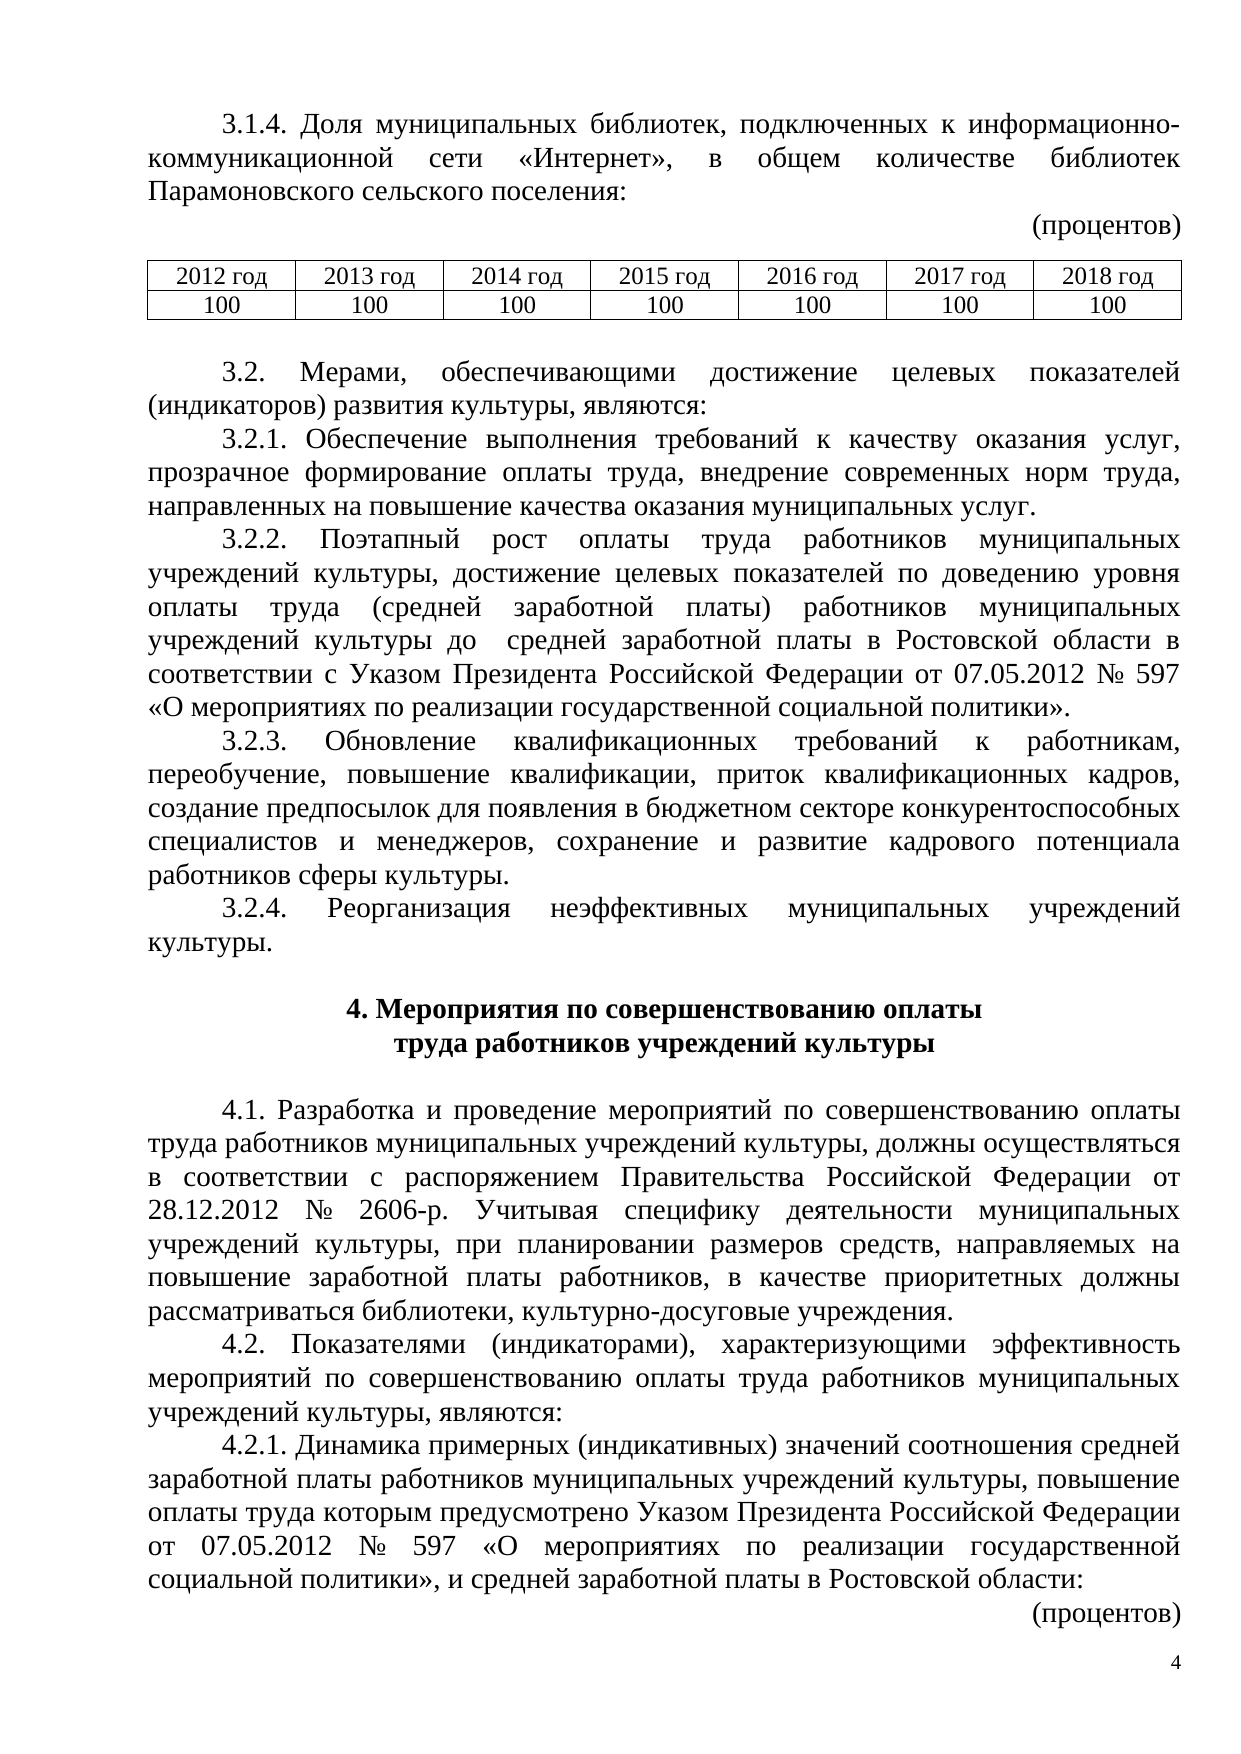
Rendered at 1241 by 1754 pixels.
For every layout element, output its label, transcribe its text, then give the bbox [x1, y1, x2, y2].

text 4.1. Разработка и проведение мероприятий по совершенствованию оплаты труда работников муниципальных учреждений культуры, должны осуществляться в соответствии с распоряжением Правительства Российской Федерации от 28.12.2012 № 2606-р. Учитывая специфику деятельности муниципальных учреждений культуры, при планировании размеров средств, направляемых на повышение заработной платы работников, в качестве приоритетных должны рассматриваться библиотеки, культурно-досуговые учреждения. [148, 1092, 1181, 1327]
table_header 2014 год [444, 261, 590, 289]
table_header 2016 год [739, 261, 886, 289]
table_header 2018 год [1034, 261, 1181, 289]
table_cell 100 [296, 291, 443, 319]
text 4.2.1. Динамика примерных (индикативных) значений соотношения средней заработной платы работников муниципальных учреждений культуры, повышение оплаты труда которым предусмотрено Указом Президента Российской Федерации от 07.05.2012 № 597 «О мероприятиях по реализации государственной социальной политики», и средней заработной платы в Ростовской области: [148, 1427, 1181, 1595]
text 4. Мероприятия по совершенствованию оплаты [148, 991, 1181, 1025]
table_header 2013 год [296, 261, 443, 289]
text 3.2.1. Обеспечение выполнения требований к качеству оказания услуг, прозрачное формирование оплаты труда, внедрение современных норм труда, направленных на повышение качества оказания муниципальных услуг. [148, 421, 1181, 522]
table_cell 100 [739, 291, 886, 319]
table_cell 100 [1034, 291, 1181, 319]
text 4.2. Показателями (индикаторами), характеризующими эффективность мероприятий по совершенствованию оплаты труда работников муниципальных учреждений культуры, являются: [148, 1327, 1181, 1427]
text (процентов) [148, 1595, 1181, 1628]
table_cell 100 [148, 291, 295, 319]
text труда работников учреждений культуры [148, 1025, 1181, 1058]
table_header 2012 год [148, 261, 295, 289]
text (процентов) [148, 207, 1181, 241]
text 3.1.4. Доля муниципальных библиотек, подключенных к информационно-коммуникационной сети «Интернет», в общем количестве библиотек Парамоновского сельского поселения: [148, 106, 1181, 207]
table_header 2015 год [591, 261, 738, 289]
table_cell 100 [887, 291, 1033, 319]
text 3.2.2. Поэтапный рост оплаты труда работников муниципальных учреждений культуры, достижение целевых показателей по доведению уровня оплаты труда (средней заработной платы) работников муниципальных учреждений культуры до средней заработной платы в Ростовской области в соответствии с Указом Президента Российской Федерации от 07.05.2012 № 597 «О мероприятиях по реализации государственной социальной политики». [148, 522, 1181, 723]
text 3.2.4. Реорганизация неэффективных муниципальных учреждений культуры. [148, 891, 1181, 958]
table_cell 100 [444, 291, 590, 319]
table_cell 100 [591, 291, 738, 319]
table_header 2017 год [887, 261, 1033, 289]
text 3.2.3. Обновление квалификационных требований к работникам, переобучение, повышение квалификации, приток квалификационных кадров, создание предпосылок для появления в бюджетном секторе конкурентоспособных специалистов и менеджеров, сохранение и развитие кадрового потенциала работников сферы культуры. [148, 723, 1181, 891]
text 3.2. Мерами, обеспечивающими достижение целевых показателей (индикаторов) развития культуры, являются: [148, 354, 1181, 421]
